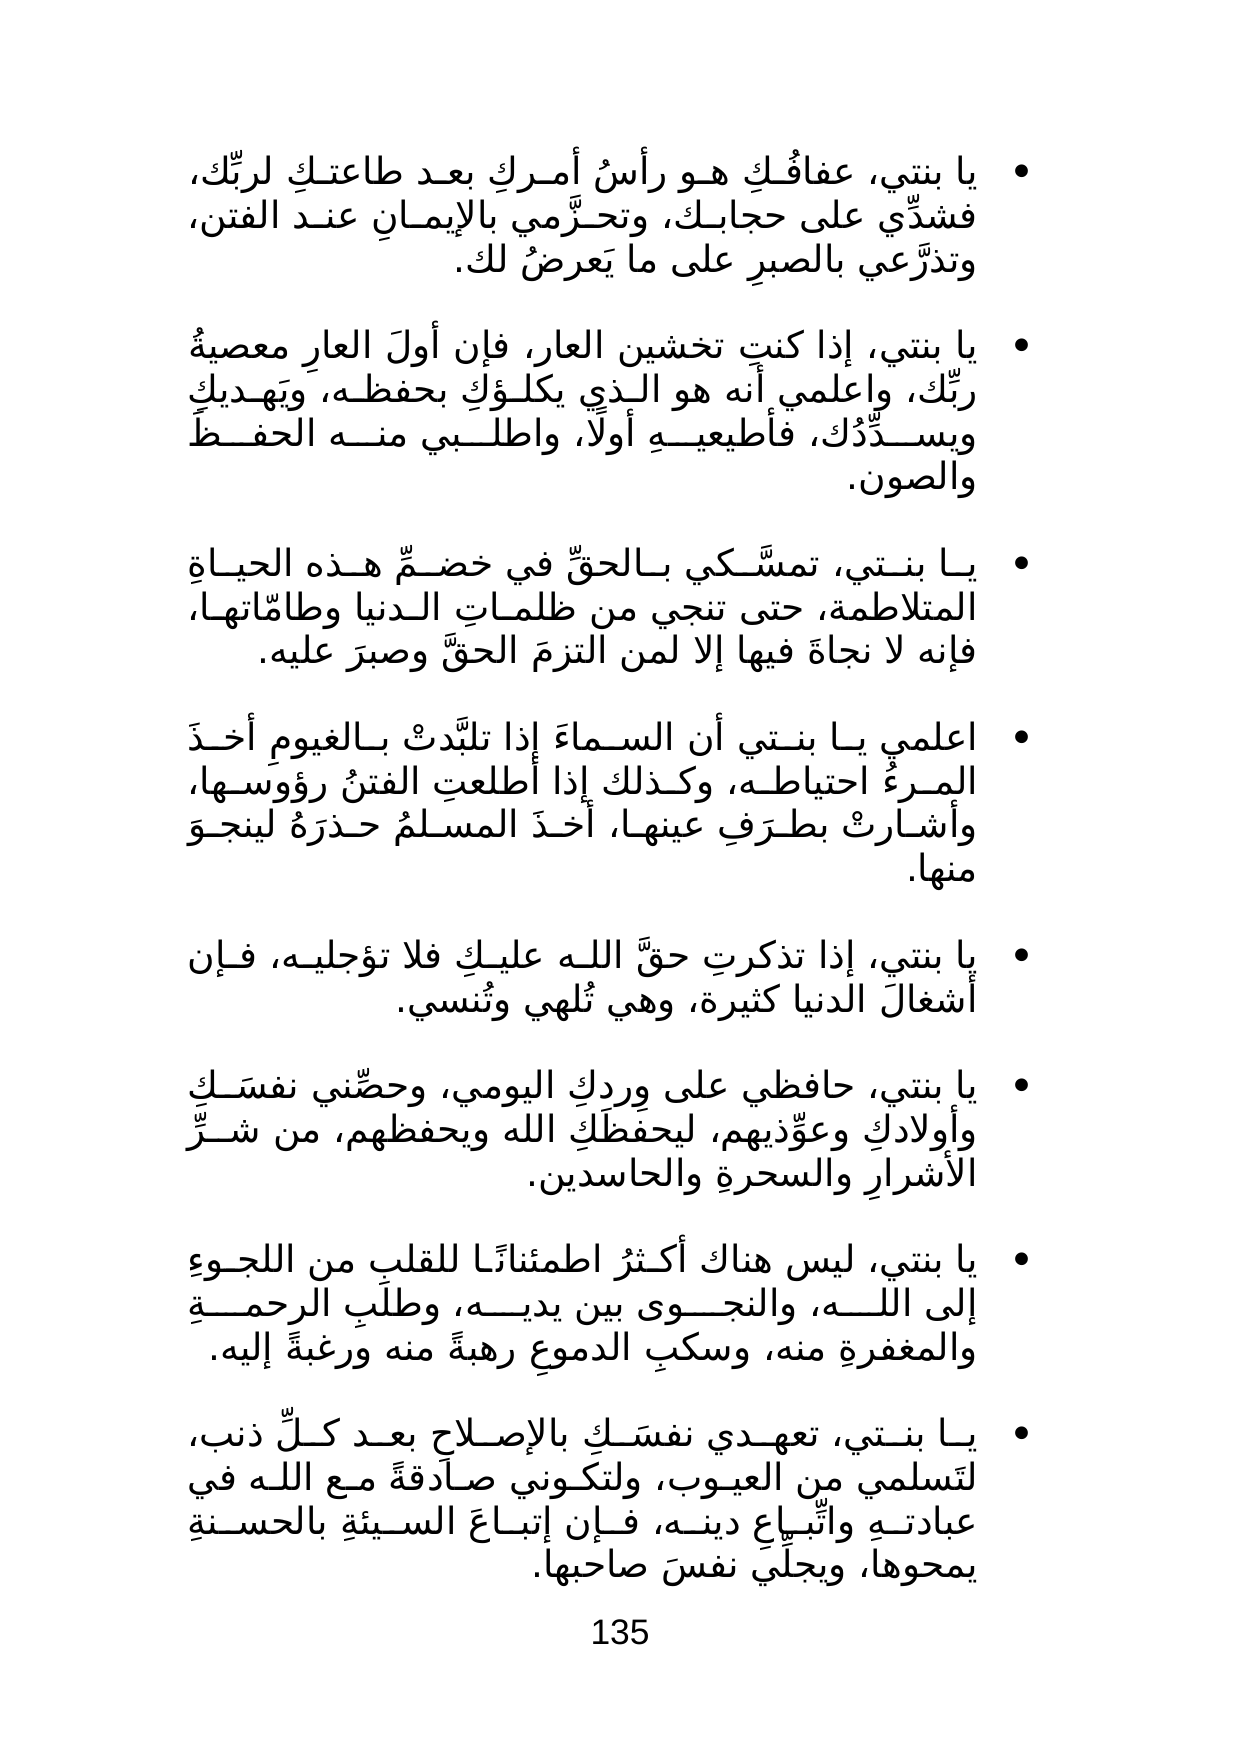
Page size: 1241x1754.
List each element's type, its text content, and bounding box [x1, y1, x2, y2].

list يا بنتي، حافظي على وِردكِ اليومي، وحصِّني نفسَكِ وأولادكِ وعوِّذيهم، ليحفظَكِ الله ويحفظهم، من شرِّ الأشرارِ والسحرةِ والحاسدين. [187, 1064, 1015, 1195]
list يا بنتي، تمسَّكي بالحقِّ في خضمِّ هذه الحياةِ المتلاطمة، حتى تنجي من ظلماتِ الدنيا وطامّاتها، فإنه لا نجاةَ فيها إلا لمن التزمَ الحقَّ وصبرَ عليه. [187, 542, 1015, 673]
list يا بنتي، ليس هناك أكثرُ اطمئنانًا للقلبِ من اللجوءِ إلى الله، والنجوى بين يديه، وطلبِ الرحمةِ والمغفرةِ منه، وسكبِ الدموعِ رهبةً منه ورغبةً إليه. [187, 1238, 1015, 1369]
list يا بنتي، تعهدي نفسَكِ بالإصلاحِ بعد كلِّ ذنب، لتَسلمي من العيوب، ولتكوني صادقةً مع الله في عبادتهِ واتِّباعِ دينه، فإن إتباعَ السيئةِ بالحسنةِ يمحوها، ويجلِّي نفسَ صاحبها. [187, 1412, 1015, 1587]
list يا بنتي، إذا تذكرتِ حقَّ الله عليكِ فلا تؤجليه، فإن أشغالَ الدنيا كثيرة، وهي تُلهي وتُنسي. [187, 933, 1015, 1021]
list يا بنتي، عفافُكِ هو رأسُ أمركِ بعد طاعتكِ لربِّك، فشدِّي على حجابك، وتحزَّمي بالإيمانِ عند الفتن، وتذرَّعي بالصبرِ على ما يَعرضُ لك. [187, 150, 1015, 281]
list اعلمي يا بنتي أن السماءَ إذا تلبَّدتْ بالغيومِ أخذَ المرءُ احتياطه، وكذلك إذا أطلعتِ الفتنُ رؤوسها، وأشارتْ بطرَفِ عينها، أخذَ المسلمُ حذرَهُ لينجوَ منها. [187, 716, 1015, 890]
list يا بنتي، إذا كنتِ تخشين العار، فإن أولَ العارِ معصيةُ ربِّك، واعلمي أنه هو الذي يكلؤكِ بحفظه، ويَهديكِ ويسدِّدُك، فأطيعيهِ أولًا، واطلبي منه الحفظَ والصون. [187, 324, 1015, 499]
